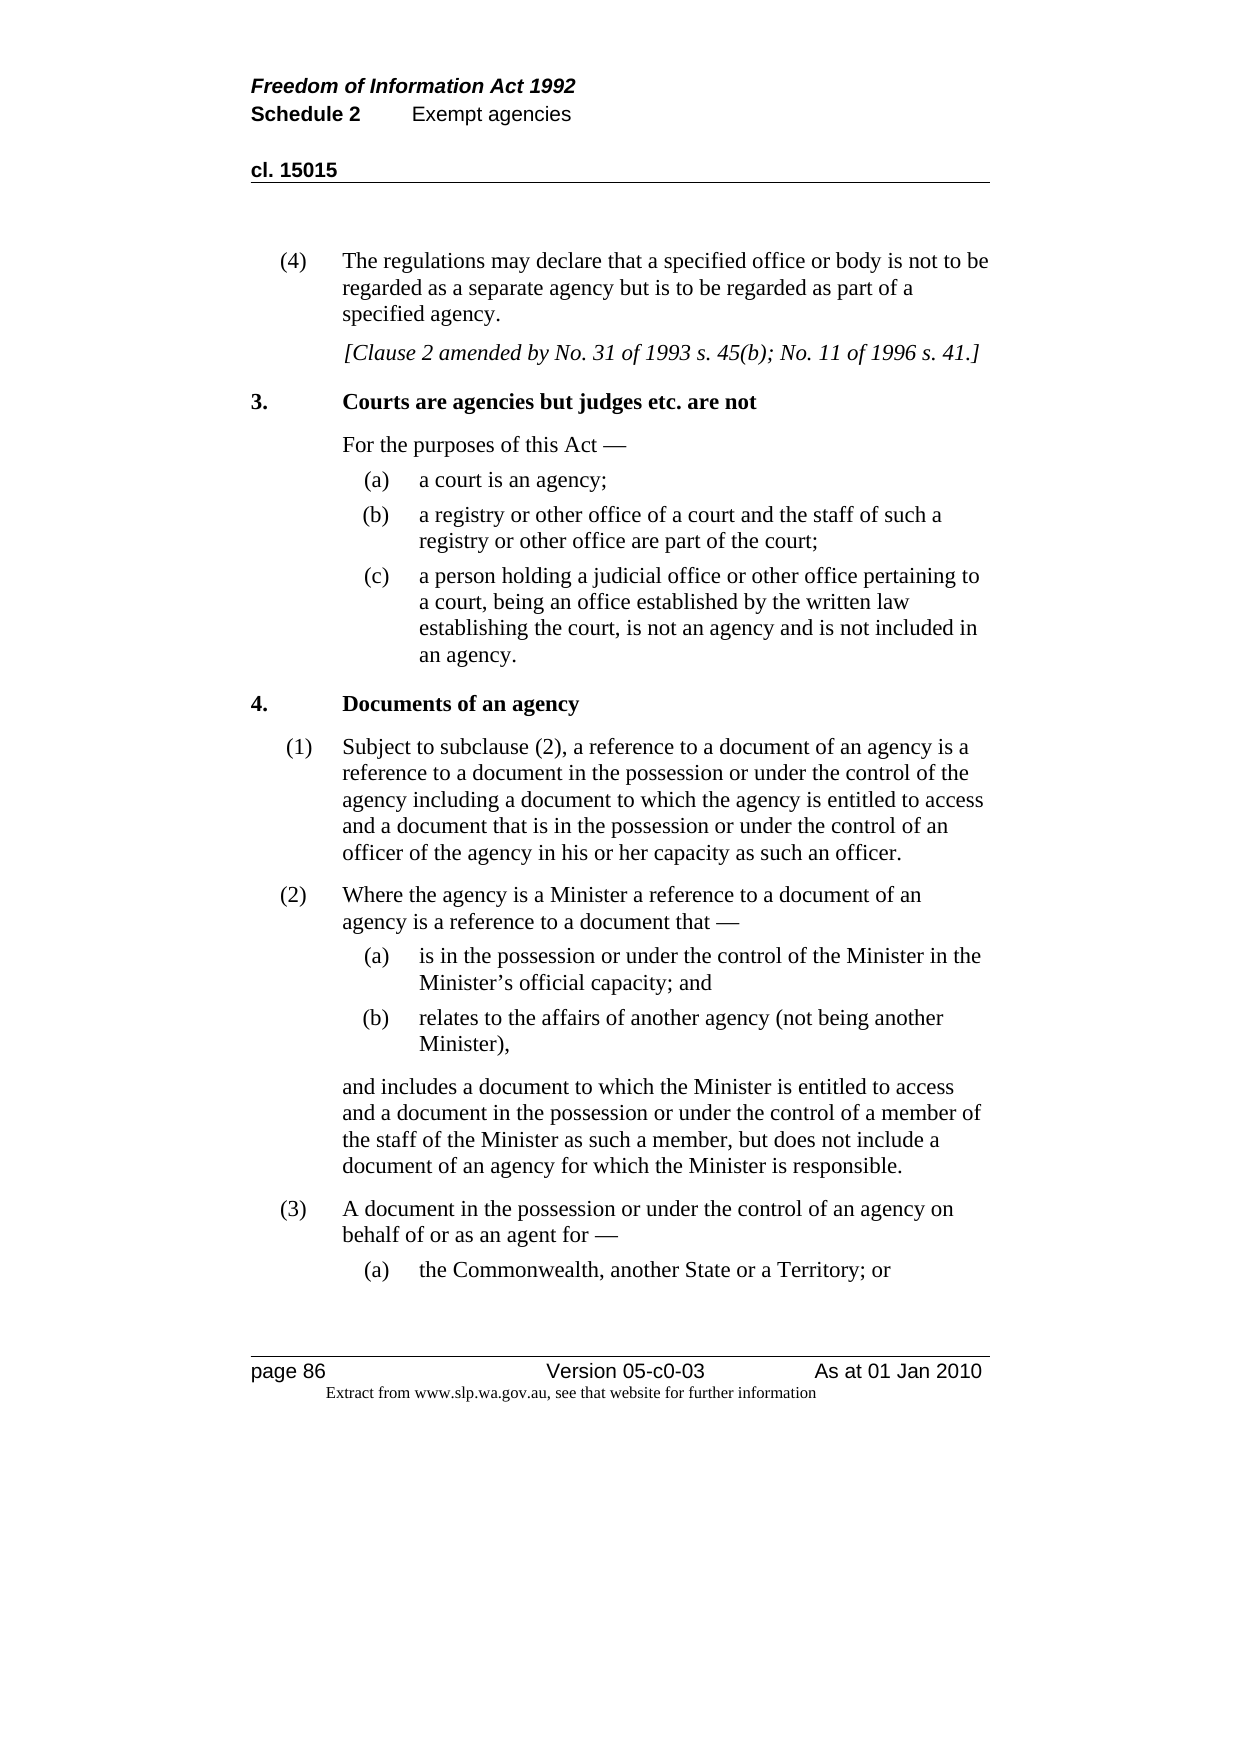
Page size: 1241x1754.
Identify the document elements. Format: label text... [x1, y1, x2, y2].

text and includes a document to which the Minister is entitled to access and a document in the possession or under the control of a member of the staff of the Minister as such a member, but does not include a document of an agency for which the Minister is responsible. [251, 1073, 990, 1178]
text (c) a person holding a judicial office or other office pertaining to a court, being an office established by the written law establishing the court, is not an agency and is not included in an agency. [251, 562, 990, 667]
text (b) relates to the affairs of another agency (not being another Minister), [251, 1004, 990, 1056]
text (3) A document in the possession or under the control of an agency on behalf of or as an agent for — [251, 1195, 990, 1248]
text (1) Subject to subclause (2), a reference to a document of an agency is a reference to a document in the possession or under the control of the agency including a document to which the agency is entitled to access and a document that is in the possession or under the control of an officer of the agency in his or her capacity as such an officer. [251, 733, 990, 865]
text (a) is in the possession or under the control of the Minister in the Minister’s official capacity; and [251, 943, 990, 995]
text (a) a court is an agency; [251, 466, 990, 492]
text (4) The regulations may declare that a specified office or body is not to be regarded as a separate agency but is to be regarded as part of a specified agency. [251, 247, 990, 327]
text (a) the Commonwealth, another State or a Territory; or [251, 1256, 990, 1282]
text (b) a registry or other office of a court and the staff of such a registry or other office are part of the court; [251, 501, 990, 553]
subtitle 4. Documents of an agency [251, 690, 990, 716]
text (2) Where the agency is a Minister a reference to a document of an agency is a reference to a document that — [251, 882, 990, 934]
text [Clause 2 amended by No. 31 of 1993 s. 45(b); No. 11 of 1996 s. 41.] [251, 339, 990, 365]
text For the purposes of this Act — [251, 431, 990, 458]
subtitle 3. Courts are agencies but judges etc. are not [251, 388, 990, 415]
